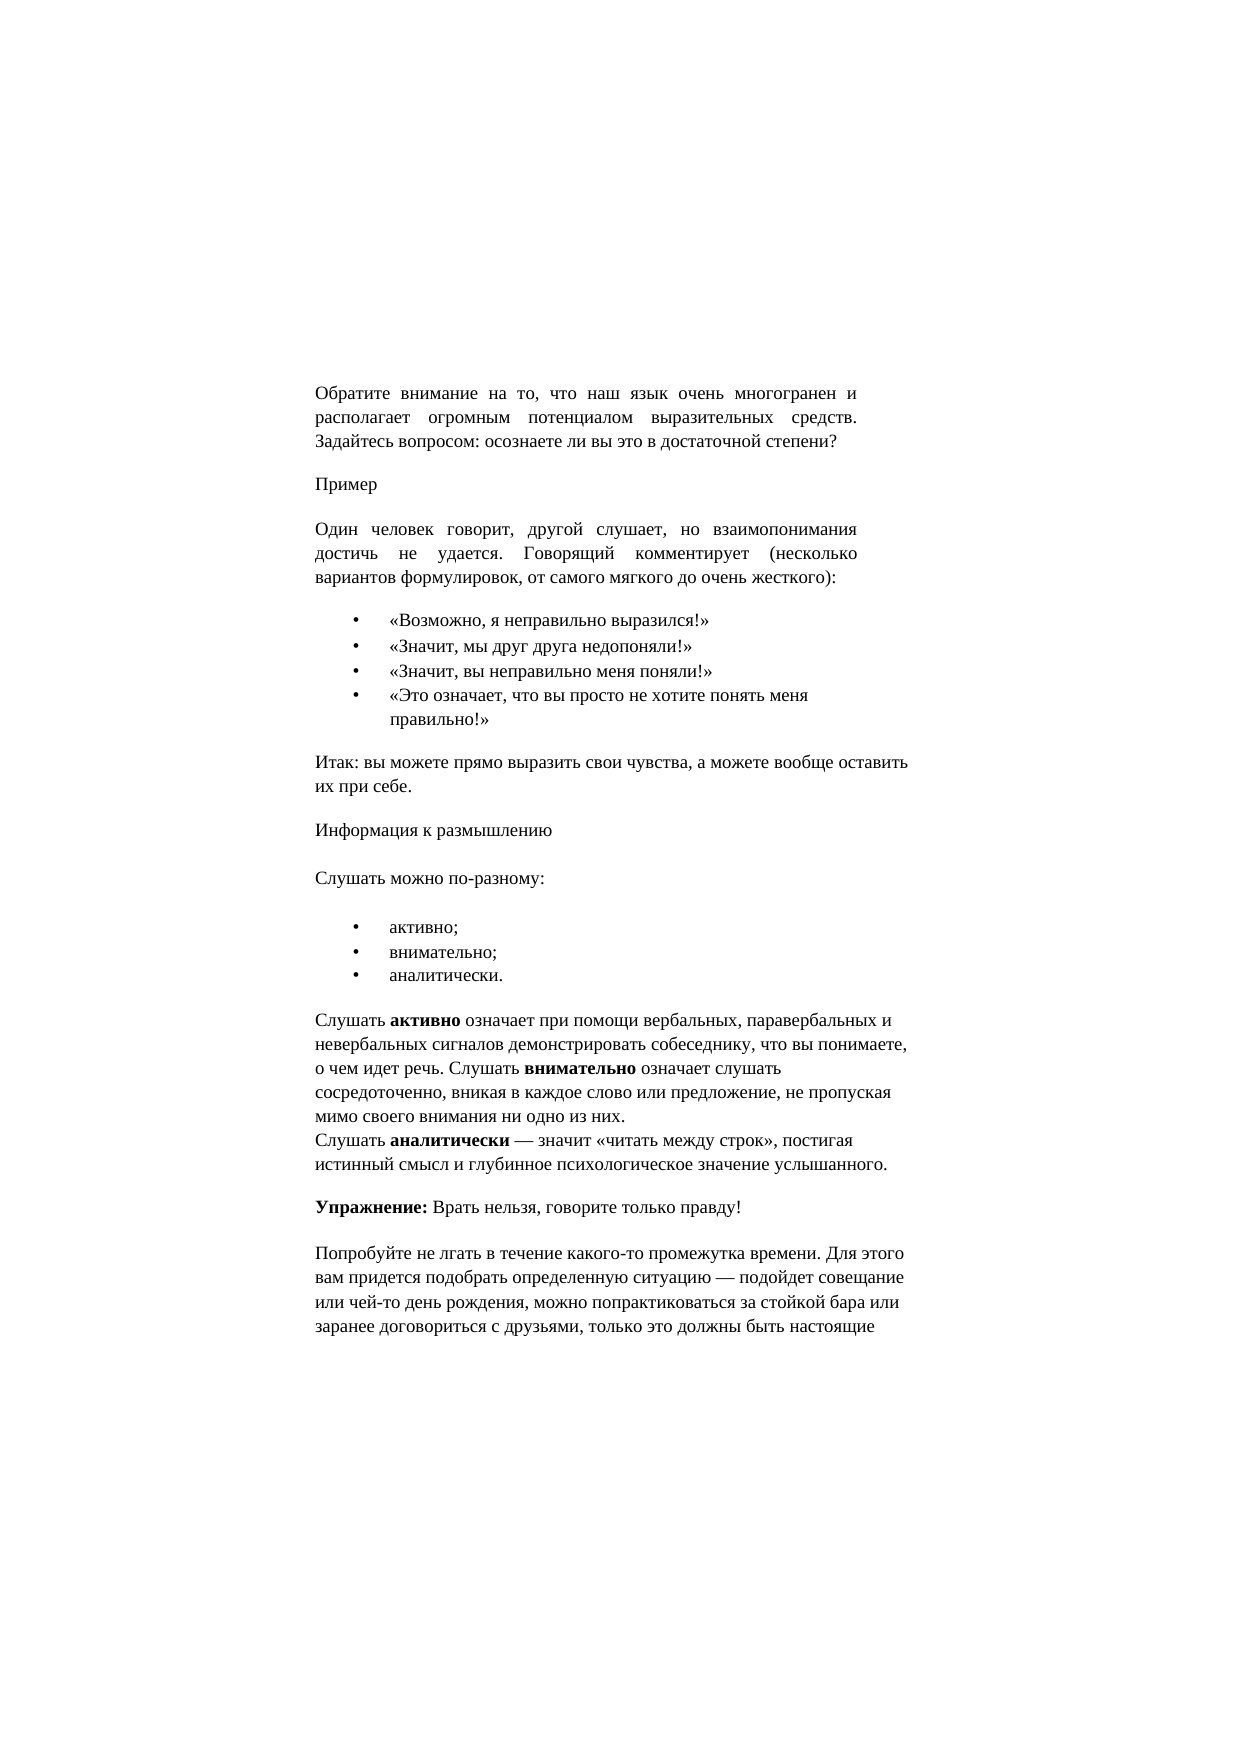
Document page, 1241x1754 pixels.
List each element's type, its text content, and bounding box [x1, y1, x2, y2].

list «Это означает, что вы просто не хотите понять меня правильно!» [352, 683, 858, 731]
list внимательно; [352, 943, 945, 963]
text Упражнение: Врать нельзя, говорите только правду! [315, 1197, 945, 1217]
text Обратите внимание на то, что наш язык очень многогранен и располагает огромным потенциалом выразительных средств. Задайтесь вопросом: осознаете ли вы это в достаточной степени? [315, 380, 858, 452]
text Информация к размышлению [315, 797, 945, 846]
list «Значит, вы неправильно меня поняли!» [352, 657, 945, 683]
list активно; [352, 894, 945, 943]
list «Возможно, я неправильно выразился!» [352, 606, 945, 632]
text Один человек говорит, другой слушает, но взаимопонимания достичь не удается. Говорящий комментирует (несколько вариантов формулировок, от самого мягкого до очень жесткого): [315, 517, 858, 588]
text Слушать можно по-разному: [315, 846, 945, 894]
text Слушать активно означает при помощи вербальных, паравербальных и невербальных сигналов демонстрировать собеседнику, что вы понимаете, о чем идет речь. Слушать внимательно означает слушать сосредоточенно, вникая в каждое слово или предложение, не пропуская мимо своего внимания ни одно из них. [315, 1008, 910, 1127]
list аналитически. [352, 965, 945, 985]
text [315, 1239, 910, 1337]
list «Значит, мы друг друга недопоняли!» [352, 632, 945, 657]
text Слушать аналитически — значит «читать между строк», постигая истинный смысл и глубинное психологическое значение услышанного. [315, 1127, 910, 1175]
text Итак: вы можете прямо выразить свои чувства, а можете вообще оставить их при себе. [315, 749, 910, 797]
text Пример [315, 474, 945, 494]
